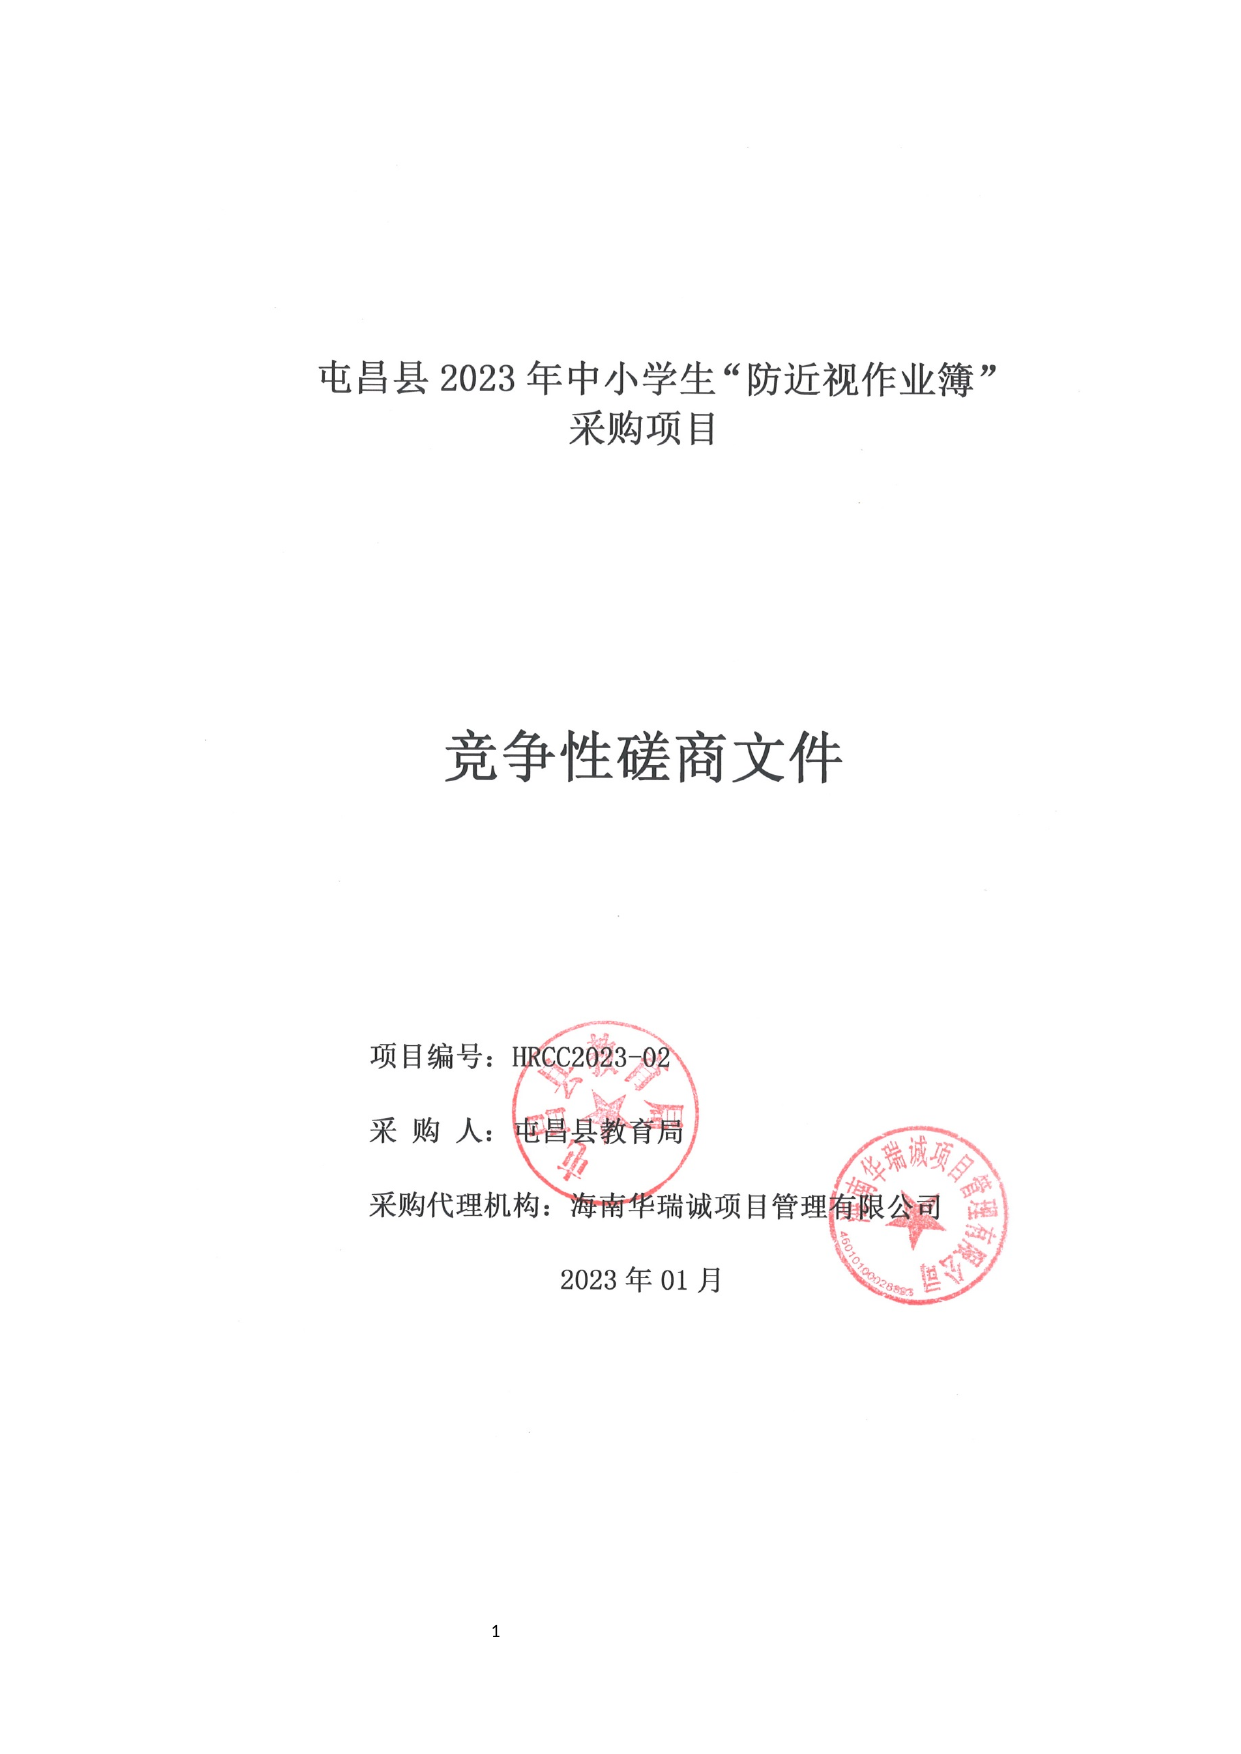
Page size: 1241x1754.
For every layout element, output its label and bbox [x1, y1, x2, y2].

picture [171, 143, 1111, 1473]
